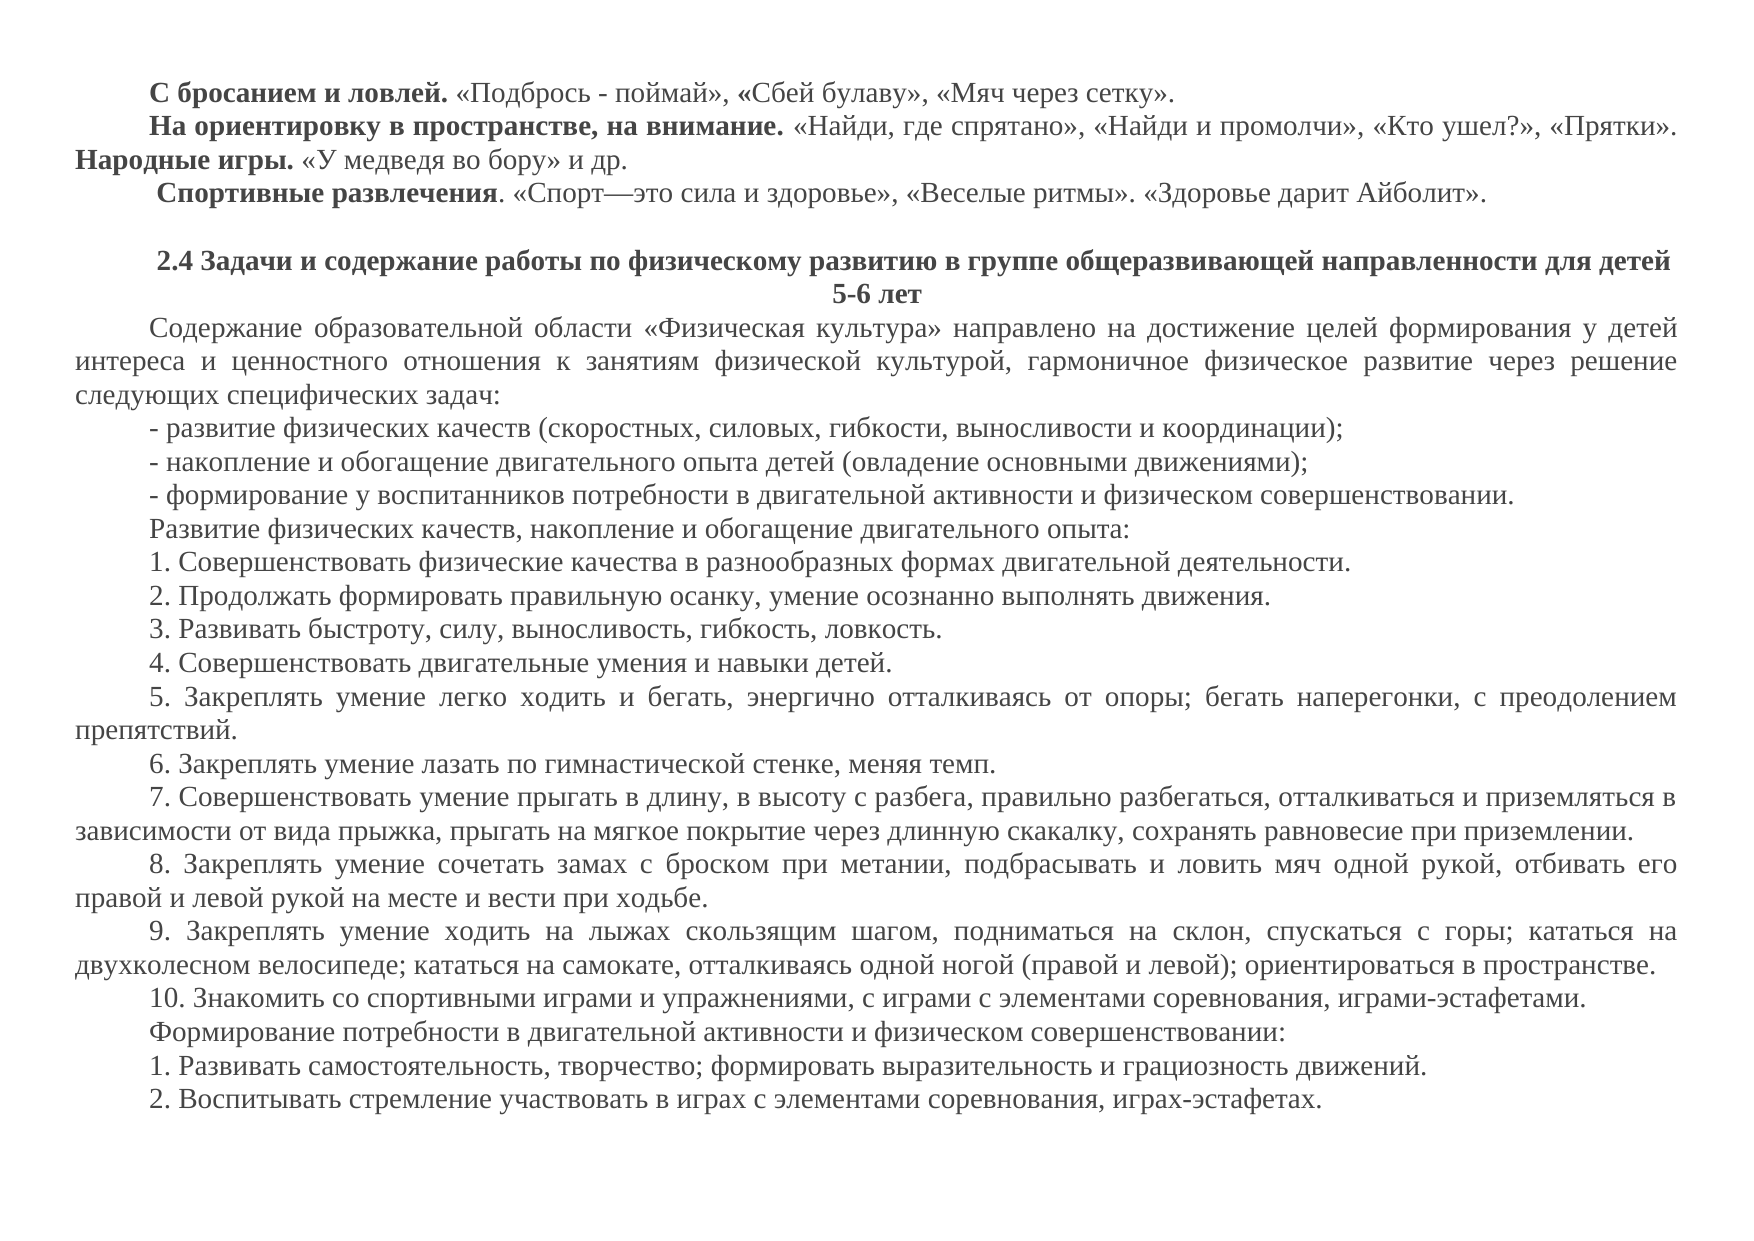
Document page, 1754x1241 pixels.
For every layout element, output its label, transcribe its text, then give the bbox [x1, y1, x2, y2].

text 10. Знакомить со спортивными играми и упражнениями, с играми с элементами соревнования, играми-эстафетами. [75, 981, 1679, 1014]
text 2.4 Задачи и содержание работы по физическому развитию в группе общеразвивающей направленности для детей 5-6 лет [75, 243, 1679, 310]
text 4. Совершенствовать двигательные умения и навыки детей. [75, 645, 1679, 679]
text На ориентировку в пространстве, на внимание. «Найди, где спрятано», «Найди и промолчи», «Кто ушел?», «Прятки». Народные игры. «У медведя во бору» и др. [75, 108, 1679, 176]
text 2. Продолжать формировать правильную осанку, умение осознанно выполнять движения. [75, 578, 1679, 612]
text Формирование потребности в двигательной активности и физическом совершенствовании: [75, 1014, 1679, 1048]
text 6. Закреплять умение лазать по гимнастической стенке, меняя темп. [75, 746, 1679, 779]
text 1. Совершенствовать физические качества в разнообразных формах двигательной деятельности. [75, 544, 1679, 578]
text 1. Развивать самостоятельность, творчество; формировать выразительность и грациозность движений. [75, 1048, 1679, 1081]
text Развитие физических качеств, накопление и обогащение двигательного опыта: [75, 511, 1679, 544]
text 5. Закреплять умение легко ходить и бегать, энергично отталкиваясь от опоры; бегать наперегонки, с преодолением препятствий. [75, 679, 1679, 746]
text С бросанием и ловлей. «Подбрось - поймай», «Сбей булаву», «Мяч через сетку». [75, 75, 1679, 108]
text 8. Закреплять умение сочетать замах с броском при метании, подбрасывать и ловить мяч одной рукой, отбивать его правой и левой рукой на месте и вести при ходьбе. [75, 846, 1679, 913]
text - развитие физических качеств (скоростных, силовых, гибкости, выносливости и координации); [75, 410, 1679, 444]
text 3. Развивать быстроту, силу, выносливость, гибкость, ловкость. [75, 612, 1679, 645]
text 7. Совершенствовать умение прыгать в длину, в высоту с разбега, правильно разбегаться, отталкиваться и приземляться в зависимости от вида прыжка, прыгать на мягкое покрытие через длинную скакалку, сохранять равновесие при приземлении. [75, 779, 1679, 846]
text Спортивные развлечения. «Спорт—это сила и здоровье», «Веселые ритмы». «Здоровье дарит Айболит». [75, 176, 1679, 209]
text 2. Воспитывать стремление участвовать в играх с элементами соревнования, играх-эстафетах. [75, 1081, 1679, 1115]
text - накопление и обогащение двигательного опыта детей (овладение основными движениями); [75, 444, 1679, 477]
text Содержание образовательной области «Физическая культура» направлено на достижение целей формирования у детей интереса и ценностного отношения к занятиям физической культурой, гармоничное физическое развитие через решение следующих специфических задач: [75, 310, 1679, 410]
text - формирование у воспитанников потребности в двигательной активности и физическом совершенствовании. [75, 477, 1679, 511]
text 9. Закреплять умение ходить на лыжах скользящим шагом, подниматься на склон, спускаться с горы; кататься на двухколесном велосипеде; кататься на самокате, отталкиваясь одной ногой (правой и левой); ориентироваться в пространстве. [75, 913, 1679, 981]
